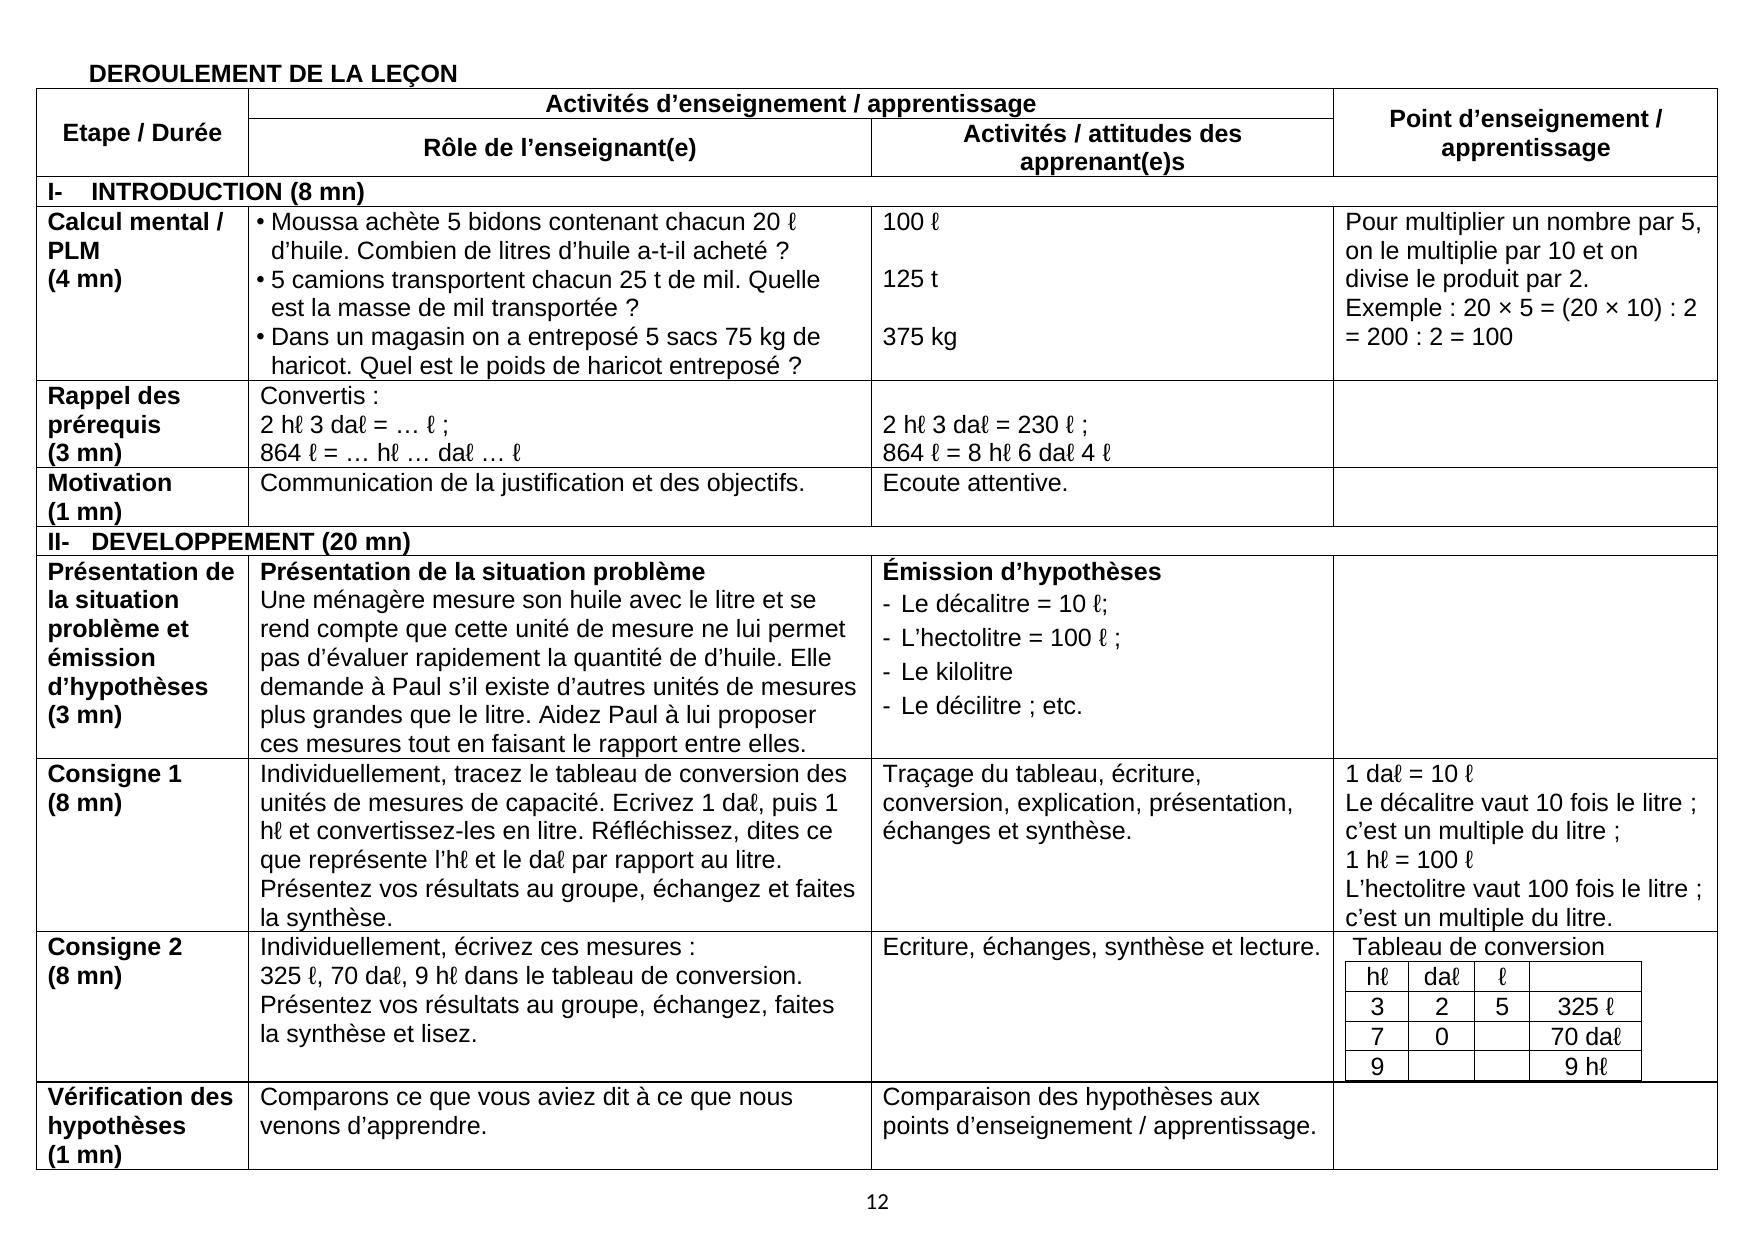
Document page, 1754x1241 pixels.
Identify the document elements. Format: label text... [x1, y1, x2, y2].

table_cell Motivation (1 mn) [37, 468, 248, 526]
table_cell Communication de la justification et des objectifs. [249, 468, 871, 526]
table_cell Consigne 2 (8 mn) [37, 932, 248, 1081]
table_cell Vérification des hypothèses (1 mn) [37, 1083, 248, 1169]
table_cell [1334, 556, 1717, 758]
table_cell Ecriture, échanges, synthèse et lecture. [872, 932, 1333, 1081]
table_cell [1334, 468, 1717, 526]
table_cell Individuellement, écrivez ces mesures : 325 ℓ, 70 daℓ, 9 hℓ dans le tableau de conversion. Présentez vos résultats au groupe, échangez, faites la synthèse et lisez. [249, 932, 871, 1081]
table_cell Tableau de conversion [1334, 932, 1717, 1081]
table_cell Moussa achète 5 bidons contenant chacun 20 ℓ d’huile. Combien de litres d’huile a-t-il acheté ? 5 camions transportent chacun 25 t de mil. Quelle est la masse de mil transportée ? Dans un magasin on a entreposé 5 sacs 75 kg de haricot. Quel est le poids de haricot entreposé ? [249, 207, 871, 380]
table_cell Comparons ce que vous aviez dit à ce que nous venons d’apprendre. [249, 1083, 871, 1169]
table_cell DEVELOPPEMENT (20 mn) [37, 527, 1717, 555]
table_header Activités d’enseignement / apprentissage [249, 89, 1333, 118]
table_cell Présentation de la situation problème et émission d’hypothèses (3 mn) [37, 556, 248, 758]
table_cell Présentation de la situation problème Une ménagère mesure son huile avec le litre et se rend compte que cette unité de mesure ne lui permet pas d’évaluer rapidement la quantité de d’huile. Elle demande à Paul s’il existe d’autres unités de mesures plus grandes que le litre. Aidez Paul à lui proposer ces mesures tout en faisant le rapport entre elles. [249, 556, 871, 758]
table_cell Ecoute attentive. [872, 468, 1333, 526]
table_cell Consigne 1 (8 mn) [37, 759, 248, 931]
table_cell 100 ℓ 125 t 375 kg [872, 207, 1333, 380]
table_cell Traçage du tableau, écriture, conversion, explication, présentation, échanges et synthèse. [872, 759, 1333, 931]
table_cell Pour multiplier un nombre par 5, on le multiplie par 10 et on divise le produit par 2. Exemple : 20 × 5 = (20 × 10) : 2 = 200 : 2 = 100 [1334, 207, 1717, 380]
table_cell 1 daℓ = 10 ℓ Le décalitre vaut 10 fois le litre ; c’est un multiple du litre ; 1 hℓ = 100 ℓ L’hectolitre vaut 100 fois le litre ; c’est un multiple du litre. [1334, 759, 1717, 931]
table_cell Convertis : 2 hℓ 3 daℓ = … ℓ ; 864 ℓ = … hℓ … daℓ … ℓ [249, 381, 871, 467]
table_cell Calcul mental / PLM (4 mn) [37, 207, 248, 380]
table_cell INTRODUCTION (8 mn) [37, 177, 1717, 206]
table_cell Émission d’hypothèses Le décalitre = 10 ℓ; L’hectolitre = 100 ℓ ; Le kilolitre Le décilitre ; etc. [872, 556, 1333, 758]
table_cell Individuellement, tracez le tableau de conversion des unités de mesures de capacité. Ecrivez 1 daℓ, puis 1 hℓ et convertissez-les en litre. Réfléchissez, dites ce que représente l’hℓ et le daℓ par rapport au litre. Présentez vos résultats au groupe, échangez et faites la synthèse. [249, 759, 871, 931]
table_cell Comparaison des hypothèses aux points d’enseignement / apprentissage. [872, 1083, 1333, 1169]
table_cell 2 hℓ 3 daℓ = 230 ℓ ; 864 ℓ = 8 hℓ 6 daℓ 4 ℓ [872, 381, 1333, 467]
table_header Etape / Durée [37, 89, 248, 176]
text DEROULEMENT DE LA LEÇON [89, 59, 1665, 88]
table_cell Rôle de l’enseignant(e) [249, 119, 871, 176]
table_header Point d’enseignement / apprentissage [1334, 89, 1717, 176]
table_cell Rappel des prérequis (3 mn) [37, 381, 248, 467]
table_cell [1334, 1083, 1717, 1169]
table_cell [1334, 381, 1717, 467]
table_cell Activités / attitudes des apprenant(e)s [872, 119, 1333, 176]
